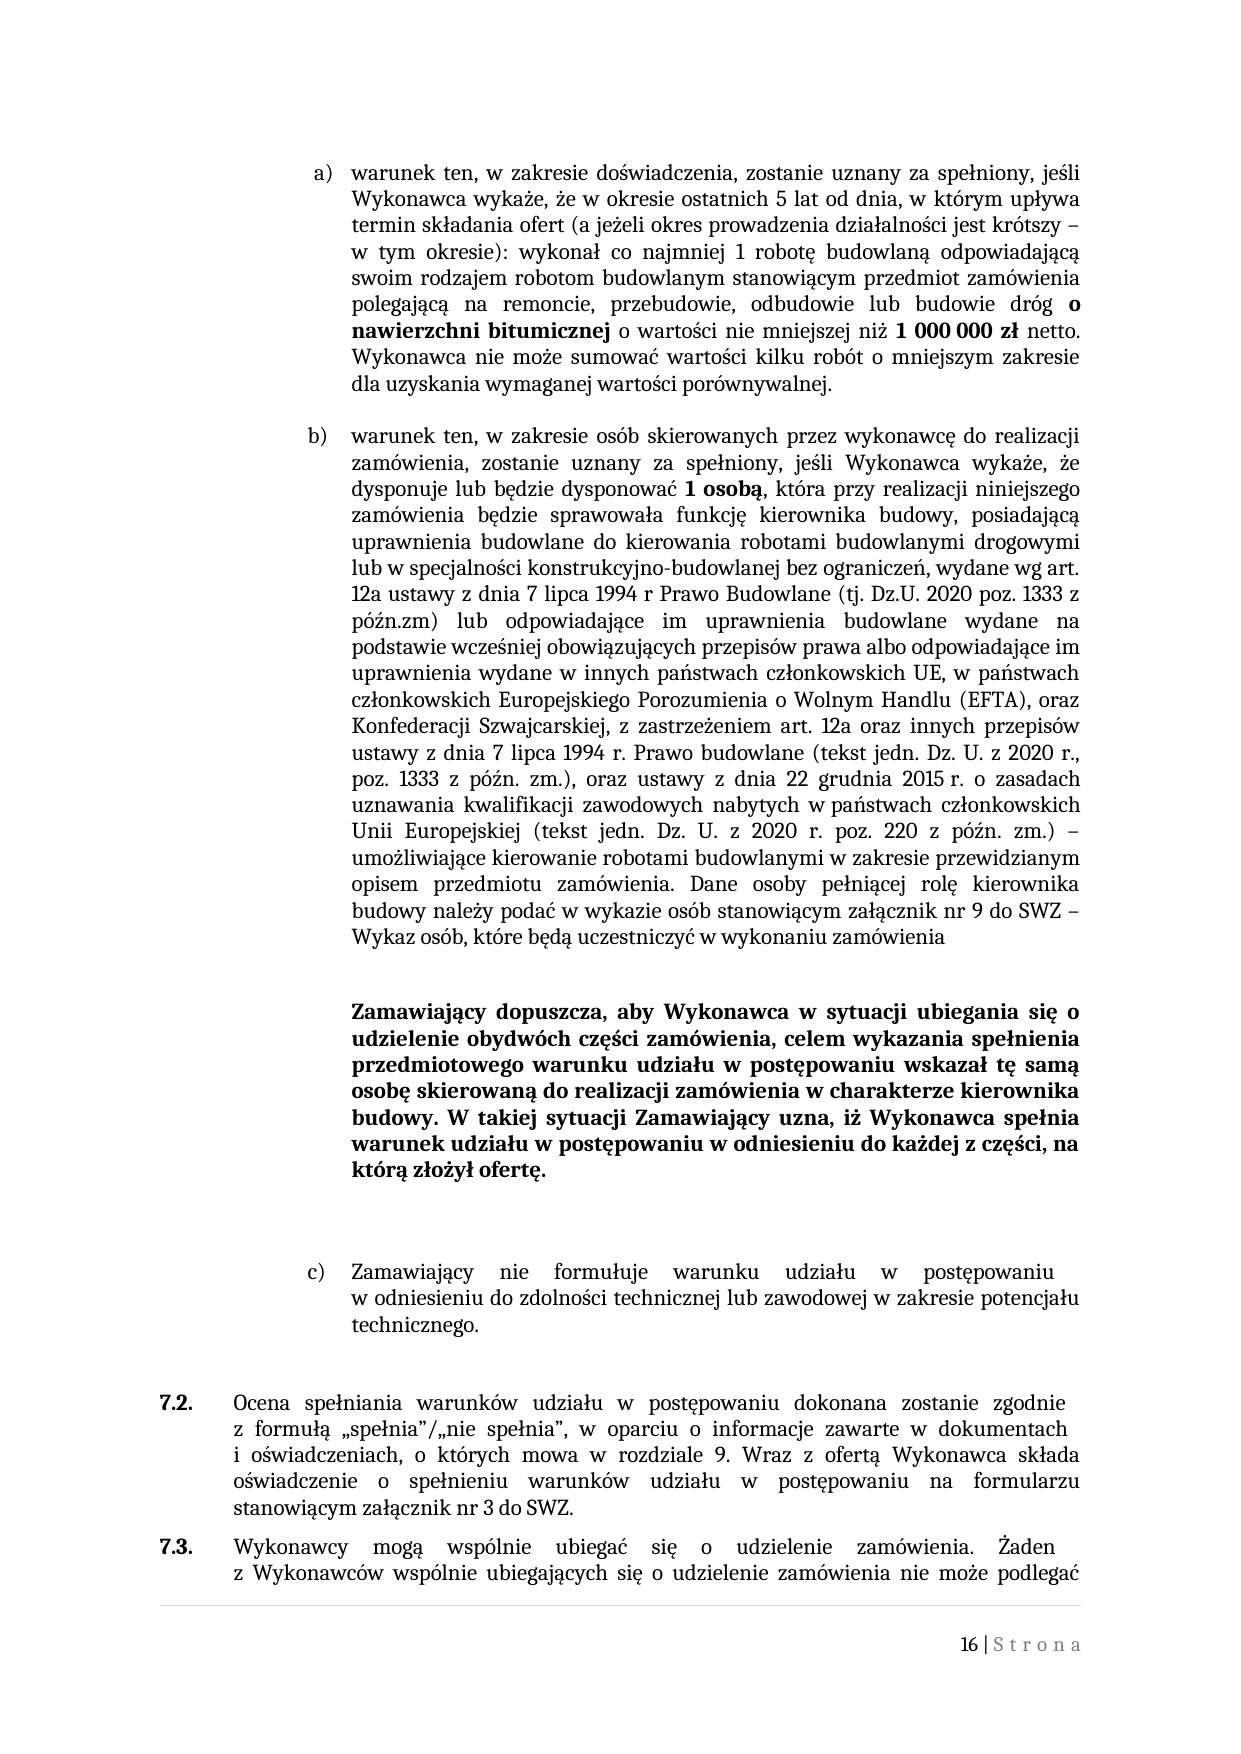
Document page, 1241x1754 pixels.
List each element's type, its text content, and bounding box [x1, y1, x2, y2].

text 7.2. Ocena spełniania warunków udziału w postępowaniu dokonana zostanie zgodnie z formułą „spełnia”/„nie spełnia”, w oparciu o informacje zawarte w dokumentach i oświadczeniach, o których mowa w rozdziale 9. Wraz z ofertą Wykonawca składa oświadczenie o spełnieniu warunków udziału w postępowaniu na formularzu stanowiącym załącznik nr 3 do SWZ. [159, 1389, 1081, 1521]
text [159, 1533, 1081, 1586]
list Zamawiający nie formułuje warunku udziału w postępowaniu w odniesieniu do zdolności technicznej lub zawodowej w zakresie potencjału technicznego. [307, 1259, 1081, 1338]
list Zamawiający dopuszcza, aby Wykonawca w sytuacji ubiegania się o udzielenie obydwóch części zamówienia, celem wykazania spełnienia przedmiotowego warunku udziału w postępowaniu wskazał tę samą osobę skierowaną do realizacji zamówienia w charakterze kierownika budowy. W takiej sytuacji Zamawiający uzna, iż Wykonawca spełnia warunek udziału w postępowaniu w odniesieniu do każdej z części, na którą złożył ofertę. [351, 999, 1081, 1183]
list warunek ten, w zakresie osób skierowanych przez wykonawcę do realizacji zamówienia, zostanie uznany za spełniony, jeśli Wykonawca wykaże, że dysponuje lub będzie dysponować 1 osobą, która przy realizacji niniejszego zamówienia będzie sprawowała funkcję kierownika budowy, posiadającą uprawnienia budowlane do kierowania robotami budowlanymi drogowymi lub w specjalności konstrukcyjno-budowlanej bez ograniczeń, wydane wg art. 12a ustawy z dnia 7 lipca 1994 r Prawo Budowlane (tj. Dz.U. 2020 poz. 1333 z późn.zm) lub odpowiadające im uprawnienia budowlane wydane na podstawie wcześniej obowiązujących przepisów prawa albo odpowiadające im uprawnienia wydane w innych państwach członkowskich UE, w państwach członkowskich Europejskiego Porozumienia o Wolnym Handlu (EFTA), oraz Konfederacji Szwajcarskiej, z zastrzeżeniem art. 12a oraz innych przepisów ustawy z dnia 7 lipca 1994 r. Prawo budowlane (tekst jedn. Dz. U. z 2020 r., poz. 1333 z późn. zm.), oraz ustawy z dnia 22 grudnia 2015 r. o zasadach uznawania kwalifikacji zawodowych nabytych w państwach członkowskich Unii Europejskiej (tekst jedn. Dz. U. z 2020 r. poz. 220 z późn. zm.) – umożliwiające kierowanie robotami budowlanymi w zakresie przewidzianym opisem przedmiotu zamówienia. Dane osoby pełniącej rolę kierownika budowy należy podać w wykazie osób stanowiącym załącznik nr 9 do SWZ – Wykaz osób, które będą uczestniczyć w wykonaniu zamówienia [307, 423, 1081, 950]
list warunek ten, w zakresie doświadczenia, zostanie uznany za spełniony, jeśli Wykonawca wykaże, że w okresie ostatnich 5 lat od dnia, w którym upływa termin składania ofert (a jeżeli okres prowadzenia działalności jest krótszy – w tym okresie): wykonał co najmniej 1 robotę budowlaną odpowiadającą swoim rodzajem robotom budowlanym stanowiącym przedmiot zamówienia polegającą na remoncie, przebudowie, odbudowie lub budowie dróg o nawierzchni bitumicznej o wartości nie mniejszej niż 1 000 000 zł netto. Wykonawca nie może sumować wartości kilku robót o mniejszym zakresie dla uzyskania wymaganej wartości porównywalnej. [314, 159, 1081, 397]
